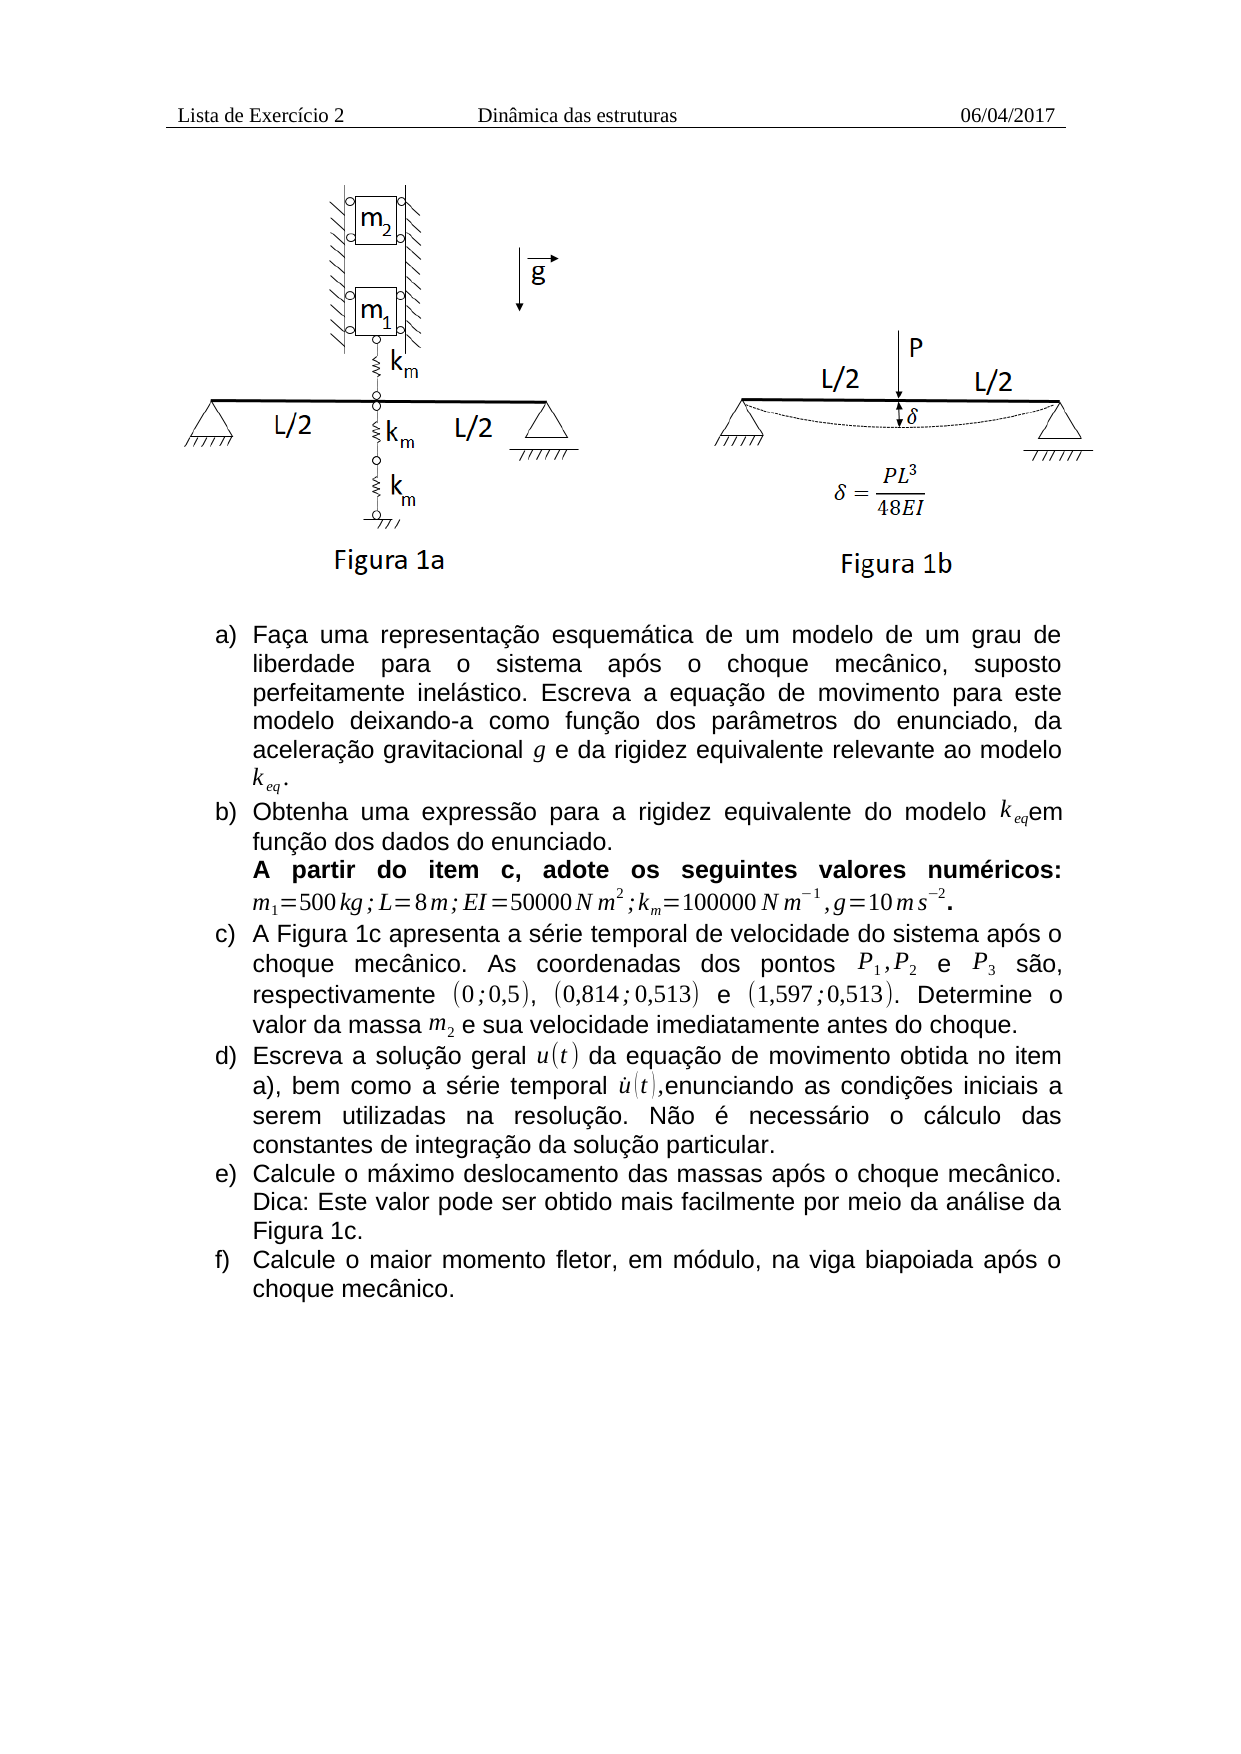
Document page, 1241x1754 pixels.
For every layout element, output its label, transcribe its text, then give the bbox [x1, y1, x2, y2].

list Faça uma representação esquemática de um modelo de um grau de liberdade para o sistema após o choque mecânico, suposto perfeitamente inelástico. Escreva a equação de movimento para este modelo deixando-a como função dos parâmetros do enunciado, da aceleração gravitacional e da rigidez equivalente relevante ao modelo [215, 620, 1063, 795]
list Obtenha uma expressão para a rigidez equivalente do modelo em função dos dados do enunciado. [215, 795, 1063, 855]
list Calcule o maior momento fletor, em módulo, na viga biapoiada após o choque mecânico. [215, 1245, 1063, 1302]
list A partir do item c, adote os seguintes valores numéricos: . [252, 855, 1063, 919]
picture [177, 185, 1098, 592]
list Escreva a solução geral da equação de movimento obtida no item a), bem como a série temporal enunciando as condições iniciais a serem utilizadas na resolução. Não é necessário o cálculo das constantes de integração da solução particular. [215, 1040, 1063, 1158]
list A Figura 1c apresenta a série temporal de velocidade do sistema após o choque mecânico. As coordenadas dos pontos e são, respectivamente , e . Determine o valor da massa e sua velocidade imediatamente antes do choque. [215, 919, 1063, 1040]
list Calcule o máximo deslocamento das massas após o choque mecânico. Dica: Este valor pode ser obtido mais facilmente por meio da análise da Figura 1c. [215, 1158, 1063, 1245]
